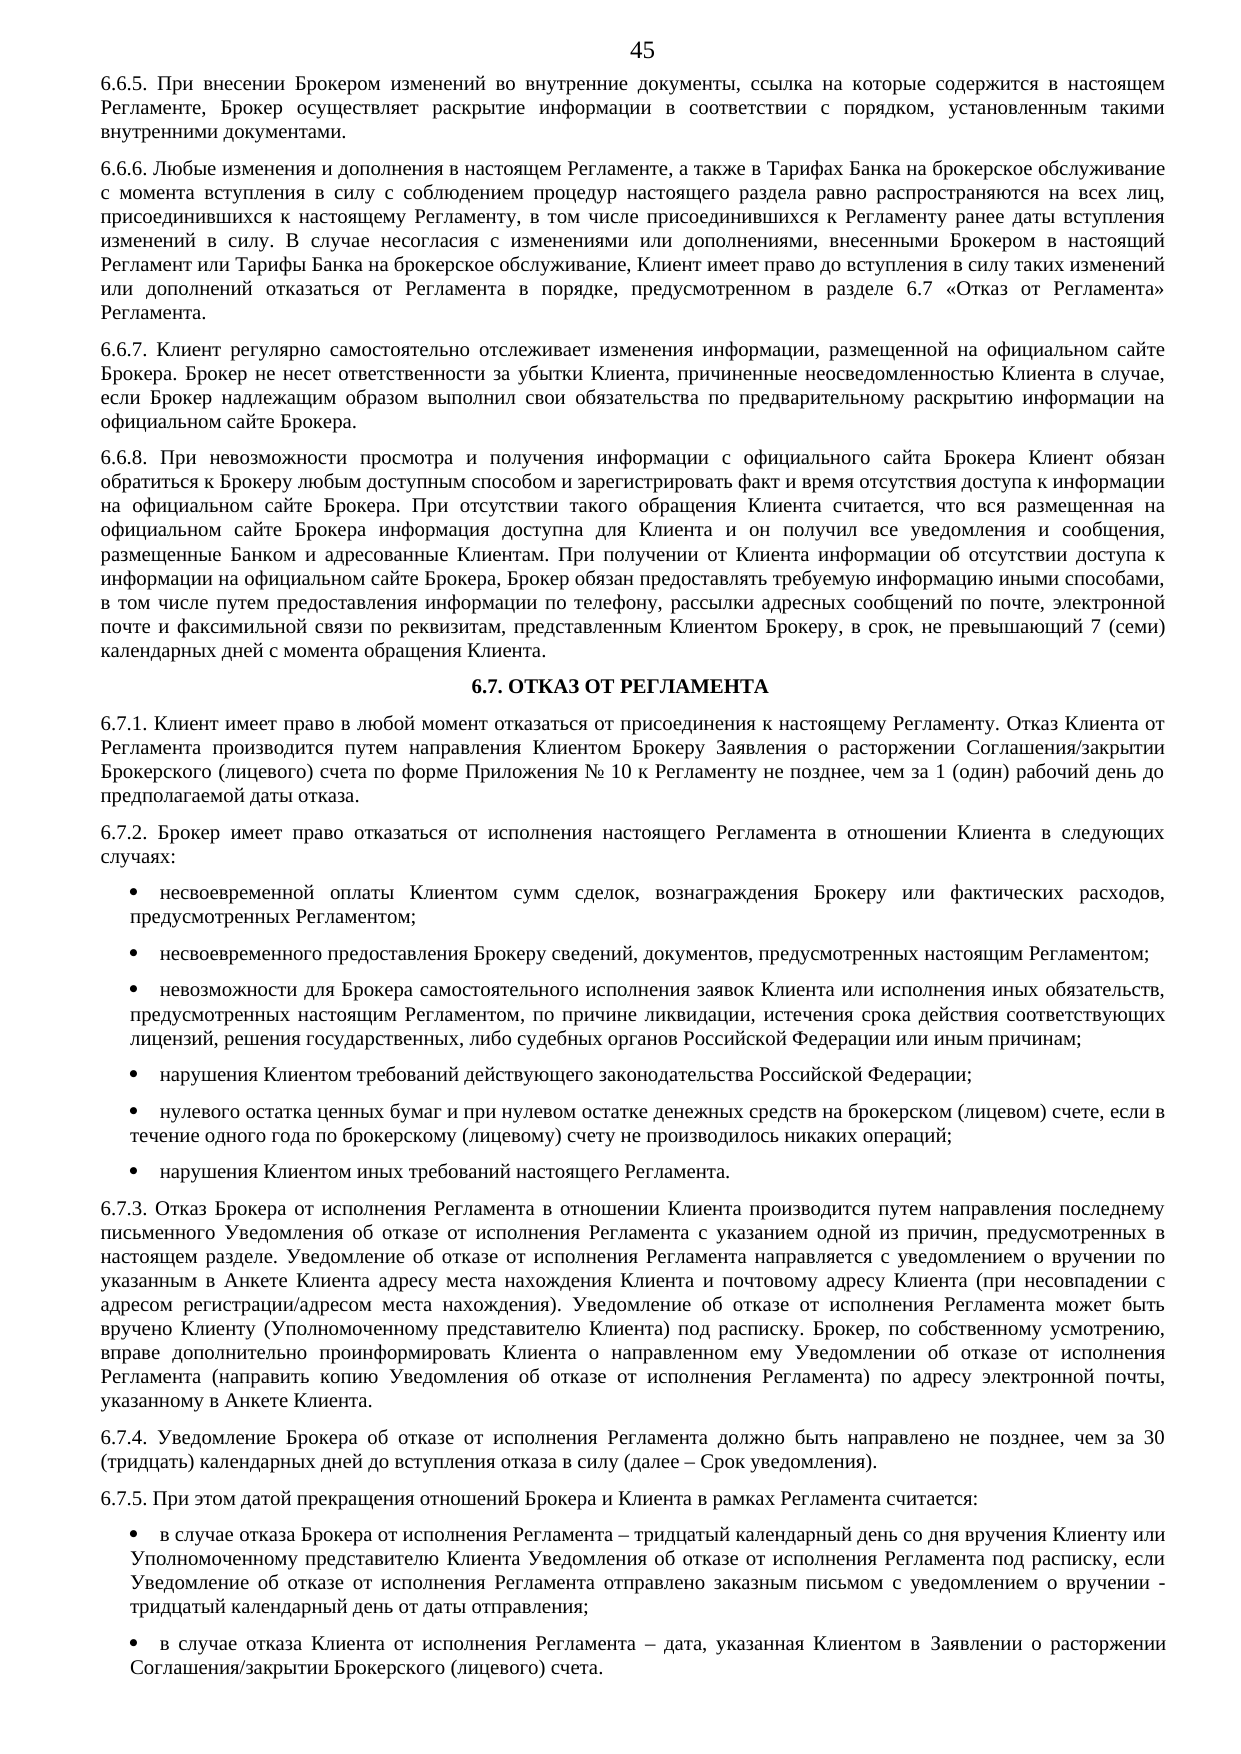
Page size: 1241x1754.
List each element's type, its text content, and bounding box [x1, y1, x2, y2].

subtitle 6.6.6. Любые изменения и дополнения в настоящем Регламенте, а также в Тарифах Банка на брокерское обслуживание с момента вступления в силу с соблюдением процедур настоящего раздела равно распространяются на всех лиц, присоединившихся к настоящему Регламенту, в том числе присоединившихся к Регламенту ранее даты вступления изменений в силу. В случае несогласия с изменениями или дополнениями, внесенными Брокером в настоящий Регламент или Тарифы Банка на брокерское обслуживание, Клиент имеет право до вступления в силу таких изменений или дополнений отказаться от Регламента в порядке, предусмотренном в разделе 6.7 «Отказ от Регламента» Регламента. [100, 156, 1166, 324]
subtitle 6.7.4. Уведомление Брокера об отказе от исполнения Регламента должно быть направлено не позднее, чем за 30 (тридцать) календарных дней до вступления отказа в силу (далее – Срок уведомления). [100, 1425, 1166, 1473]
list в случае отказа Брокера от исполнения Регламента – тридцатый календарный день со дня вручения Клиенту или Уполномоченному представителю Клиента Уведомления об отказе от исполнения Регламента под расписку, если Уведомление об отказе от исполнения Регламента отправлено заказным письмом с уведомлением о вручении - тридцатый календарный день от даты отправления; [130, 1522, 1166, 1618]
subtitle 6.6.7. Клиент регулярно самостоятельно отслеживает изменения информации, размещенной на официальном сайте Брокера. Брокер не несет ответственности за убытки Клиента, причиненные неосведомленностью Клиента в случае, если Брокер надлежащим образом выполнил свои обязательства по предварительному раскрытию информации на официальном сайте Брокера. [100, 336, 1166, 433]
subtitle 6.6.8. При невозможности просмотра и получения информации с официального сайта Брокера Клиент обязан обратиться к Брокеру любым доступным способом и зарегистрировать факт и время отсутствия доступа к информации на официальном сайте Брокера. При отсутствии такого обращения Клиента считается, что вся размещенная на официальном сайте Брокера информация доступна для Клиента и он получил все уведомления и сообщения, размещенные Банком и адресованные Клиентам. При получении от Клиента информации об отсутствии доступа к информации на официальном сайте Брокера, Брокер обязан предоставлять требуемую информацию иными способами, в том числе путем предоставления информации по телефону, рассылки адресных сообщений по почте, электронной почте и факсимильной связи по реквизитам, представленным Клиентом Брокеру, в срок, не превышающий 7 (семи) календарных дней с момента обращения Клиента. [100, 445, 1166, 662]
list несвоевременной оплаты Клиентом сумм сделок, вознаграждения Брокеру или фактических расходов, предусмотренных Регламентом; [130, 880, 1166, 928]
list нарушения Клиентом иных требований настоящего Регламента. [130, 1159, 1166, 1183]
list нулевого остатка ценных бумаг и при нулевом остатке денежных средств на брокерском (лицевом) счете, если в течение одного года по брокерскому (лицевому) счету не производилось никаких операций; [130, 1099, 1166, 1147]
subtitle 6.7.5. При этом датой прекращения отношений Брокера и Клиента в рамках Регламента считается: [100, 1486, 1166, 1509]
list в случае отказа Клиента от исполнения Регламента – дата, указанная Клиентом в Заявлении о расторжении Соглашения/закрытии Брокерского (лицевого) счета. [130, 1631, 1166, 1679]
text 6.7. ОТКАЗ ОТ РЕГЛАМЕНТА [71, 674, 1169, 698]
subtitle 6.7.3. Отказ Брокера от исполнения Регламента в отношении Клиента производится путем направления последнему письменного Уведомления об отказе от исполнения Регламента с указанием одной из причин, предусмотренных в настоящем разделе. Уведомление об отказе от исполнения Регламента направляется с уведомлением о вручении по указанным в Анкете Клиента адресу места нахождения Клиента и почтовому адресу Клиента (при несовпадении с адресом регистрации/адресом места нахождения). Уведомление об отказе от исполнения Регламента может быть вручено Клиенту (Уполномоченному представителю Клиента) под расписку. Брокер, по собственному усмотрению, вправе дополнительно проинформировать Клиента о направленном ему Уведомлении об отказе от исполнения Регламента (направить копию Уведомления об отказе от исполнения Регламента) по адресу электронной почты, указанному в Анкете Клиента. [100, 1196, 1166, 1412]
subtitle 6.6.5. При внесении Брокером изменений во внутренние документы, ссылка на которые содержится в настоящем Регламенте, Брокер осуществляет раскрытие информации в соответствии с порядком, установленным такими внутренними документами. [100, 71, 1166, 143]
subtitle 6.7.2. Брокер имеет право отказаться от исполнения настоящего Регламента в отношении Клиента в следующих случаях: [100, 819, 1166, 868]
list несвоевременного предоставления Брокеру сведений, документов, предусмотренных настоящим Регламентом; [130, 941, 1166, 965]
subtitle 6.7.1. Клиент имеет право в любой момент отказаться от присоединения к настоящему Регламенту. Отказ Клиента от Регламента производится путем направления Клиентом Брокеру Заявления о расторжении Соглашения/закрытии Брокерского (лицевого) счета по форме Приложения № 10 к Регламенту не позднее, чем за 1 (один) рабочий день до предполагаемой даты отказа. [100, 711, 1166, 807]
list нарушения Клиентом требований действующего законодательства Российской Федерации; [130, 1062, 1166, 1086]
list невозможности для Брокера самостоятельного исполнения заявок Клиента или исполнения иных обязательств, предусмотренных настоящим Регламентом, по причине ликвидации, истечения срока действия соответствующих лицензий, решения государственных, либо судебных органов Российской Федерации или иным причинам; [130, 977, 1166, 1049]
